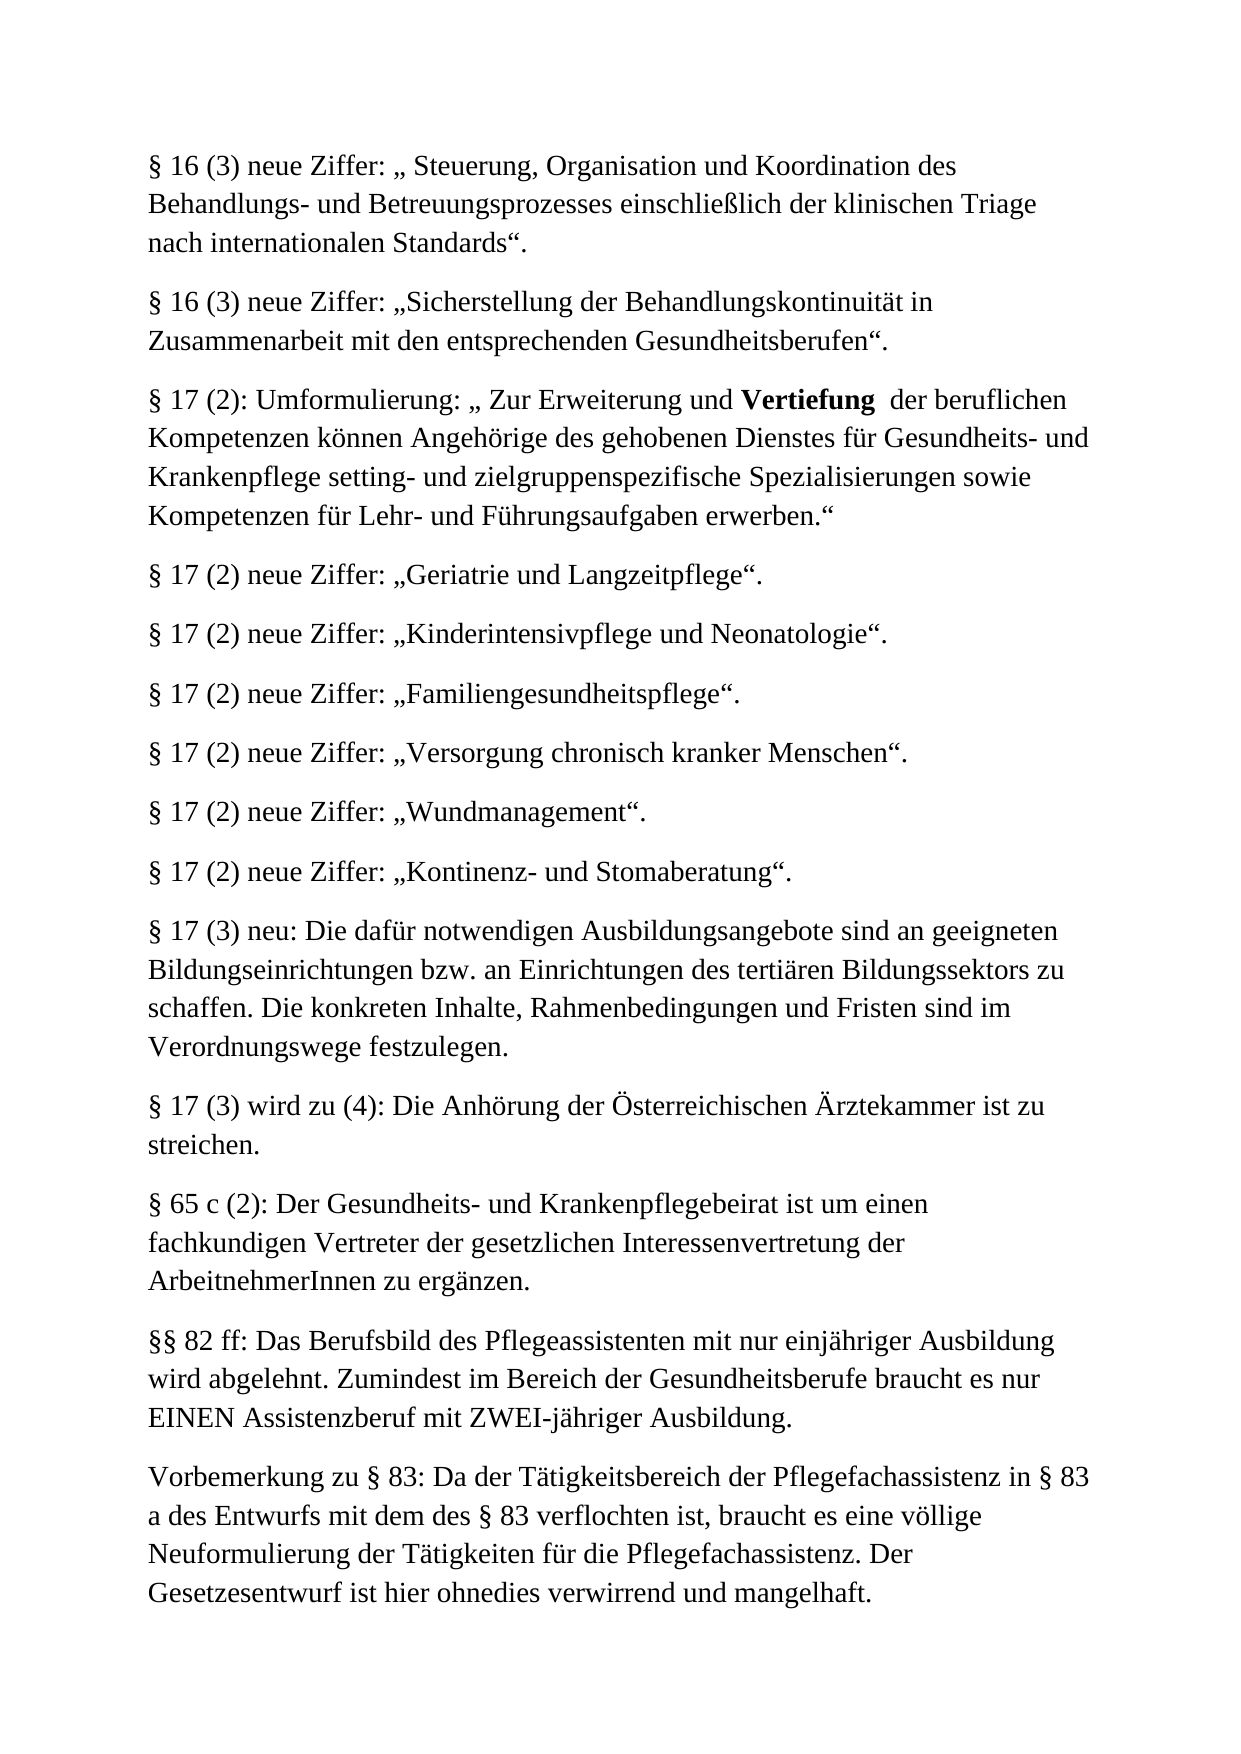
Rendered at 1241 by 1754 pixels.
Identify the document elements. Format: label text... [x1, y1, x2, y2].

text § 16 (3) neue Ziffer: „ Steuerung, Organisation und Koordination des Behandlungs- und Betreuungsprozesses einschließlich der klinischen Triage nach internationalen Standards“. [148, 148, 1093, 258]
text § 17 (2) neue Ziffer: „Geriatrie und Langzeitpflege“. [148, 557, 1093, 591]
text Vorbemerkung zu § 83: Da der Tätigkeitsbereich der Pflegefachassistenz in § 83 a des Entwurfs mit dem des § 83 verflochten ist, braucht es eine völlige Neuformulierung der Tätigkeiten für die Pflegefachassistenz. Der Gesetzesentwurf ist hier ohnedies verwirrend und mangelhaft. [148, 1459, 1093, 1608]
text § 17 (2): Umformulierung: „ Zur Erweiterung und Vertiefung der beruflichen Kompetenzen können Angehörige des gehobenen Dienstes für Gesundheits- und Krankenpflege setting- und zielgruppenspezifische Spezialisierungen sowie Kompetenzen für Lehr- und Führungsaufgaben erwerben.“ [148, 382, 1093, 531]
text § 65 c (2): Der Gesundheits- und Krankenpflegebeirat ist um einen fachkundigen Vertreter der gesetzlichen Interessenvertretung der ArbeitnehmerInnen zu ergänzen. [148, 1186, 1093, 1297]
text § 17 (2) neue Ziffer: „Familiengesundheitspflege“. [148, 676, 1093, 709]
text § 17 (2) neue Ziffer: „Kontinenz- und Stomaberatung“. [148, 854, 1093, 887]
text § 17 (2) neue Ziffer: „Versorgung chronisch kranker Menschen“. [148, 735, 1093, 769]
text §§ 82 ff: Das Berufsbild des Pflegeassistenten mit nur einjähriger Ausbildung wird abgelehnt. Zumindest im Bereich der Gesundheitsberufe braucht es nur EINEN Assistenzberuf mit ZWEI-jähriger Ausbildung. [148, 1323, 1093, 1433]
text § 17 (3) wird zu (4): Die Anhörung der Österreichischen Ärztekammer ist zu streichen. [148, 1088, 1093, 1160]
text § 17 (3) neu: Die dafür notwendigen Ausbildungsangebote sind an geeigneten Bildungseinrichtungen bzw. an Einrichtungen des tertiären Bildungssektors zu schaffen. Die konkreten Inhalte, Rahmenbedingungen und Fristen sind im Verordnungswege festzulegen. [148, 913, 1093, 1062]
text § 16 (3) neue Ziffer: „Sicherstellung der Behandlungskontinuität in Zusammenarbeit mit den entsprechenden Gesundheitsberufen“. [148, 284, 1093, 356]
text § 17 (2) neue Ziffer: „Wundmanagement“. [148, 794, 1093, 828]
text § 17 (2) neue Ziffer: „Kinderintensivpflege und Neonatologie“. [148, 616, 1093, 650]
